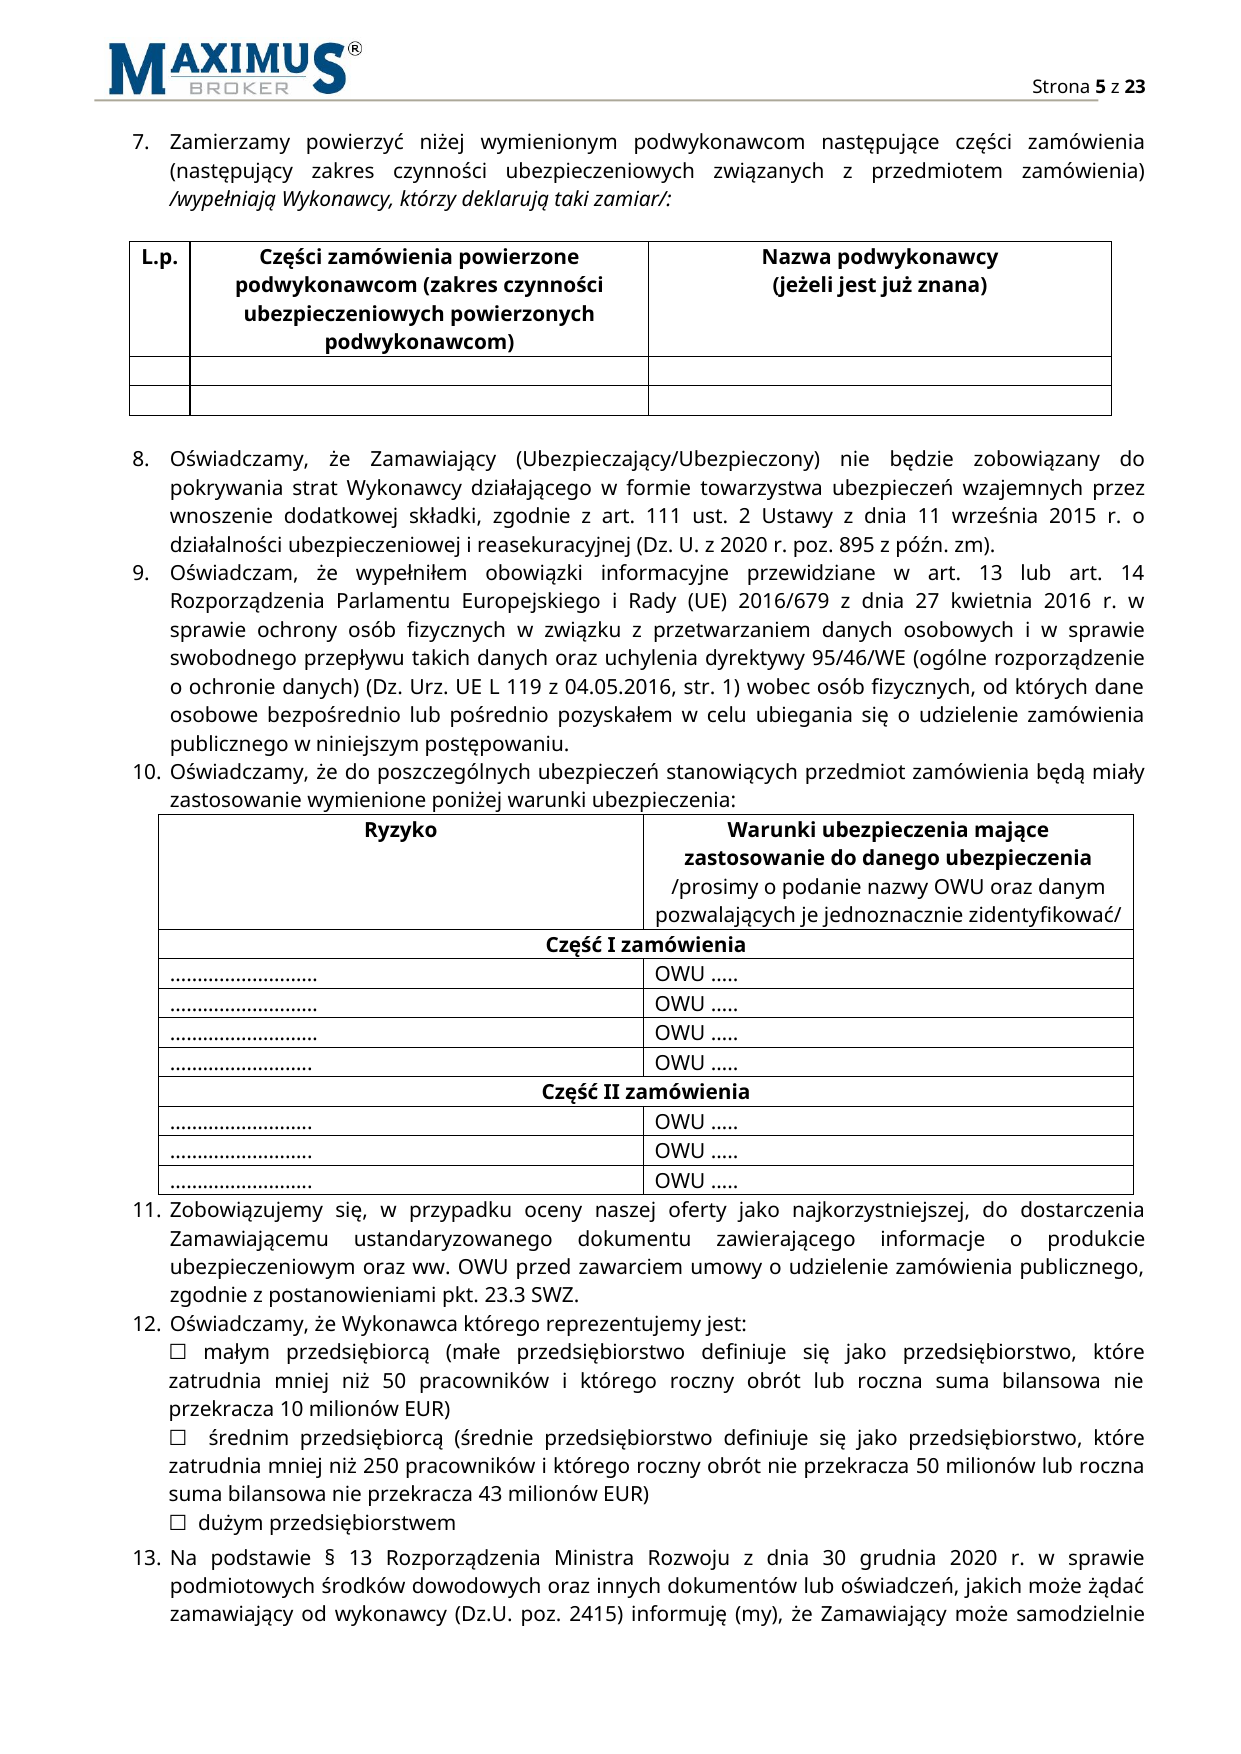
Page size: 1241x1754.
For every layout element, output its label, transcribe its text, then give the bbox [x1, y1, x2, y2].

table_cell OWU ….. [644, 989, 1133, 1017]
list Oświadczamy, że Zamawiający (Ubezpieczający/Ubezpieczony) nie będzie zobowiązany do pokrywania strat Wykonawcy działającego w formie towarzystwa ubezpieczeń wzajemnych przez wnoszenie dodatkowej składki, zgodnie z art. 111 ust. 2 Ustawy z dnia 11 września 2015 r. o działalności ubezpieczeniowej i reasekuracyjnej (Dz. U. z 2020 r. poz. 895 z późn. zm). [132, 444, 1146, 558]
table_cell …………………….. [159, 1048, 643, 1076]
table_cell ……………………… [159, 989, 643, 1017]
table_cell ……………………… [159, 959, 643, 988]
table_cell [649, 357, 1111, 385]
list Oświadczam, że wypełniłem obowiązki informacyjne przewidziane w art. 13 lub art. 14 Rozporządzenia Parlamentu Europejskiego i Rady (UE) 2016/679 z dnia 27 kwietnia 2016 r. w sprawie ochrony osób fizycznych w związku z przetwarzaniem danych osobowych i w sprawie swobodnego przepływu takich danych oraz uchylenia dyrektywy 95/46/WE (ogólne rozporządzenie o ochronie danych) (Dz. Urz. UE L 119 z 04.05.2016, str. 1) wobec osób fizycznych, od których dane osobowe bezpośrednio lub pośrednio pozyskałem w celu ubiegania się o udzielenie zamówienia publicznego w niniejszym postępowaniu. [132, 558, 1146, 757]
table_header Nazwa podwykonawcy (jeżeli jest już znana) [649, 242, 1111, 356]
table_cell OWU ….. [644, 1048, 1133, 1076]
list Zobowiązujemy się, w przypadku oceny naszej oferty jako najkorzystniejszej, do dostarczenia Zamawiającemu ustandaryzowanego dokumentu zawierającego informacje o produkcie ubezpieczeniowym oraz ww. OWU przed zawarciem umowy o udzielenie zamówienia publicznego, zgodnie z postanowieniami pkt. 23.3 SWZ. [132, 1195, 1146, 1309]
table_cell OWU ….. [644, 959, 1133, 988]
table_cell [130, 386, 189, 415]
table_cell OWU ….. [644, 1166, 1133, 1194]
table_cell …………………….. [159, 1166, 643, 1194]
table_cell ……………………… [159, 1018, 643, 1047]
table_header Warunki ubezpieczenia mające zastosowanie do danego ubezpieczenia /prosimy o podanie nazwy OWU oraz danym pozwalających je jednoznacznie zidentyfikować/ [644, 815, 1133, 929]
table_header L.p. [130, 242, 189, 356]
table_cell Część II zamówienia [159, 1077, 1133, 1106]
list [132, 1543, 1146, 1628]
list Oświadczamy, że do poszczególnych ubezpieczeń stanowiących przedmiot zamówienia będą miały zastosowanie wymienione poniżej warunki ubezpieczenia: [132, 757, 1146, 814]
table_cell OWU ….. [644, 1018, 1133, 1047]
table_cell [191, 386, 648, 415]
table_cell …………………….. [159, 1107, 643, 1135]
table_header Części zamówienia powierzone podwykonawcom (zakres czynności ubezpieczeniowych powierzonych podwykonawcom) [191, 242, 648, 356]
table_cell Część I zamówienia [159, 930, 1133, 958]
table_cell …………………….. [159, 1136, 643, 1165]
picture [103, 37, 368, 99]
table_cell OWU ….. [644, 1107, 1133, 1135]
text małym przedsiębiorcą (małe przedsiębiorstwo definiuje się jako przedsiębiorstwo, które zatrudnia mniej niż 50 pracowników i którego roczny obrót lub roczna suma bilansowa nie przekracza 10 milionów EUR) [168, 1337, 1146, 1423]
table_cell [649, 386, 1111, 415]
list Oświadczamy, że Wykonawca którego reprezentujemy jest: [132, 1309, 1146, 1337]
table_header Ryzyko [159, 815, 643, 929]
text dużym przedsiębiorstwem [168, 1508, 1146, 1536]
table_cell [191, 357, 648, 385]
table_cell [130, 357, 189, 385]
table_cell OWU ….. [644, 1136, 1133, 1165]
text średnim przedsiębiorcą (średnie przedsiębiorstwo definiuje się jako przedsiębiorstwo, które zatrudnia mniej niż 250 pracowników i którego roczny obrót nie przekracza 50 milionów lub roczna suma bilansowa nie przekracza 43 milionów EUR) [168, 1423, 1146, 1508]
list Zamierzamy powierzyć niżej wymienionym podwykonawcom następujące części zamówienia (następujący zakres czynności ubezpieczeniowych związanych z przedmiotem zamówienia) /wypełniają Wykonawcy, którzy deklarują taki zamiar/: [132, 127, 1146, 213]
